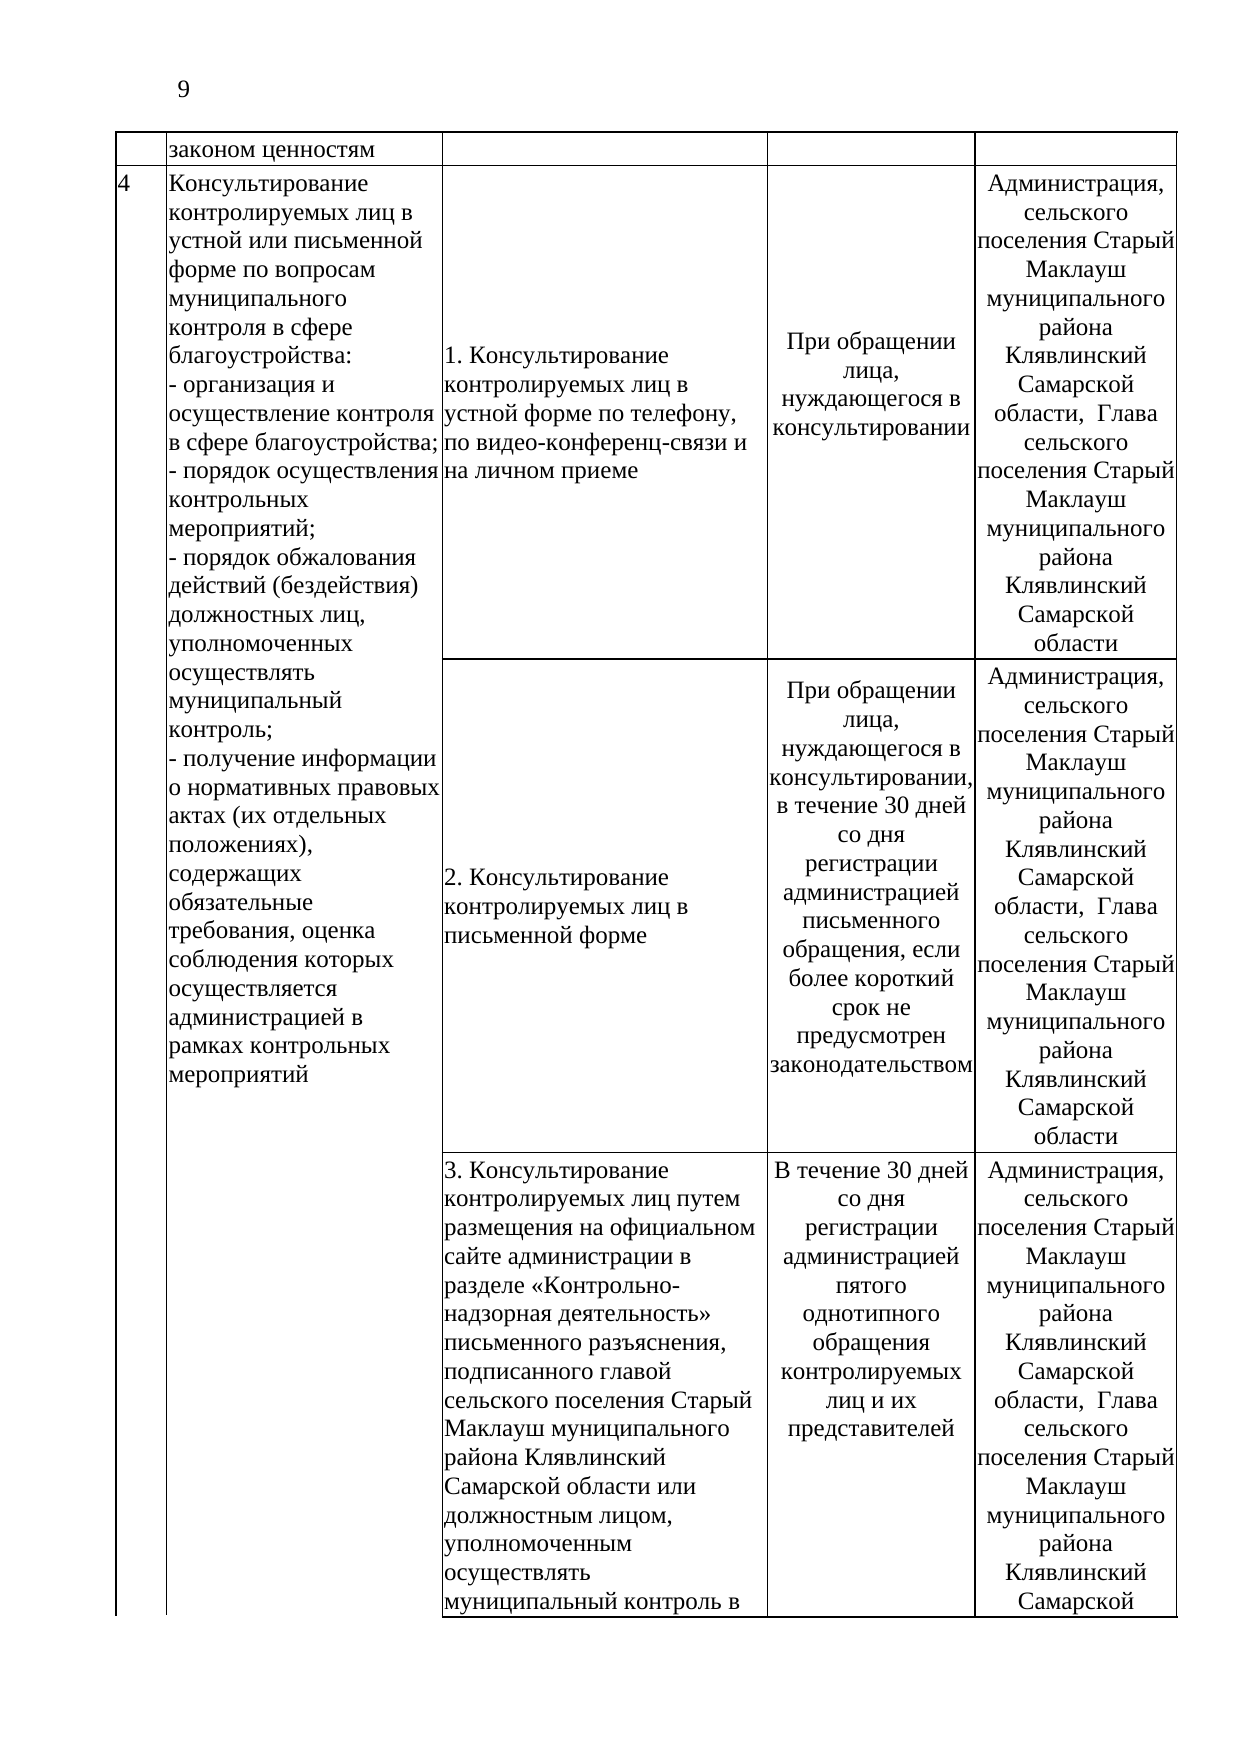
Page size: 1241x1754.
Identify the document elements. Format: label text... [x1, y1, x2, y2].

table_cell 2. Консультирование контролируемых лиц в письменной форме [443, 660, 767, 1152]
table_cell 3 [117, 133, 166, 165]
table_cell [768, 1153, 974, 1616]
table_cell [976, 133, 1176, 165]
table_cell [443, 133, 767, 165]
table_cell Консультирование контролируемых лиц в устной или письменной форме по вопросам муниципального контроля в сфере благоустройства: - организация и осуществление контроля в сфере благоустройства; - порядок осуществления контрольных мероприятий; - порядок обжалования действий (бездействия) должностных лиц, уполномоченных осуществлять муниципальный контроль; - получение информации о нормативных правовых актах (их отдельных положениях), содержащих обязательные требования, оценка соблюдения которых осуществляется администрацией в рамках контрольных мероприятий [167, 166, 442, 1616]
table_cell При обращении лица, нуждающегося в консультировании [768, 166, 974, 658]
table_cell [768, 133, 974, 165]
table_cell При обращении лица, нуждающегося в консультировании, в течение 30 дней со дня регистрации администрацией письменного обращения, если более короткий срок не предусмотрен законодательством [768, 660, 974, 1152]
table_cell 1. Консультирование контролируемых лиц в устной форме по телефону, по видео-конференц-связи и на личном приеме [443, 166, 767, 658]
table_cell 4 [117, 166, 167, 1616]
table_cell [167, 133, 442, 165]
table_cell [976, 1153, 1176, 1616]
